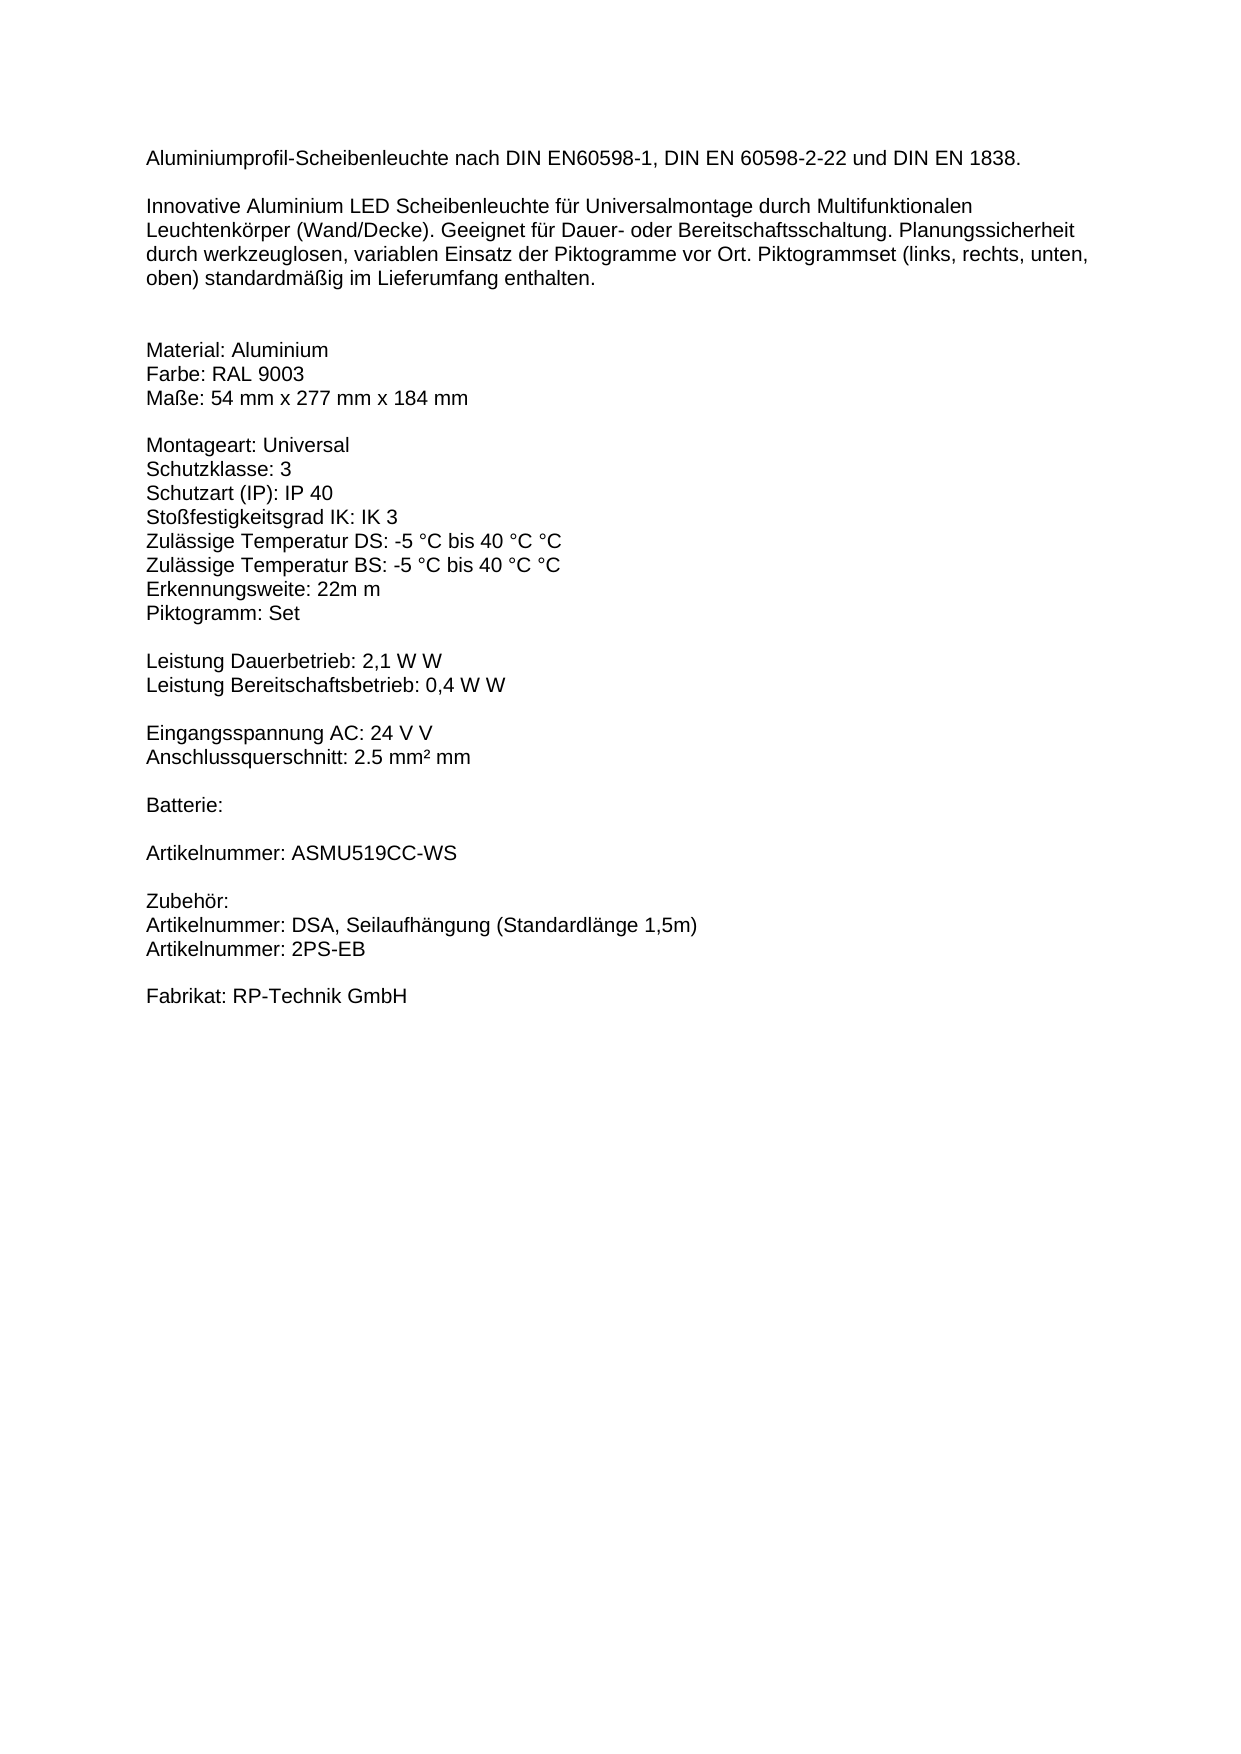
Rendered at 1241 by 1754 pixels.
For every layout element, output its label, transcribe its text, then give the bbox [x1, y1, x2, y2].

text Aluminiumprofil-Scheibenleuchte nach DIN EN60598-1, DIN EN 60598-2-22 und DIN EN 1838.Innovative Aluminium LED Scheibenleuchte für Universalmontage durch Multifunktionalen Leuchtenkörper (Wand/Decke). Geeignet für Dauer- oder Bereitschaftsschaltung. Planungssicherheit durch werkzeuglosen, variablen Einsatz der Piktogramme vor Ort. Piktogrammset (links, rechts, unten, oben) standardmäßig im Lieferumfang enthalten. [146, 146, 1094, 289]
text Zulässige Temperatur DS: -5 °C bis 40 °C °C [146, 529, 1094, 553]
text Zubehör: [146, 888, 1094, 912]
text Montageart: Universal [146, 433, 1094, 457]
text Piktogramm: Set [146, 601, 1094, 625]
text Schutzart (IP): IP 40 [146, 481, 1094, 505]
text Material: Aluminium [146, 337, 1094, 361]
text Erkennungsweite: 22m m [146, 577, 1094, 601]
text Maße: 54 mm x 277 mm x 184 mm [146, 385, 1094, 409]
text Zulässige Temperatur BS: -5 °C bis 40 °C °C [146, 553, 1094, 577]
text Artikelnummer: ASMU519CC-WS [146, 841, 1094, 864]
text Batterie: [146, 793, 1094, 817]
text Schutzklasse: 3 [146, 457, 1094, 481]
text Leistung Bereitschaftsbetrieb: 0,4 W W [146, 673, 1094, 697]
text Farbe: RAL 9003 [146, 361, 1094, 385]
text Stoßfestigkeitsgrad IK: IK 3 [146, 505, 1094, 529]
text Eingangsspannung AC: 24 V V [146, 721, 1094, 745]
text Fabrikat: RP-Technik GmbH [146, 984, 1094, 1008]
text Artikelnummer: 2PS-EB [146, 936, 1094, 960]
text Leistung Dauerbetrieb: 2,1 W W [146, 649, 1094, 673]
text Anschlussquerschnitt: 2.5 mm² mm [146, 745, 1094, 769]
text Artikelnummer: DSA, Seilaufhängung (Standardlänge 1,5m) [146, 912, 1094, 936]
